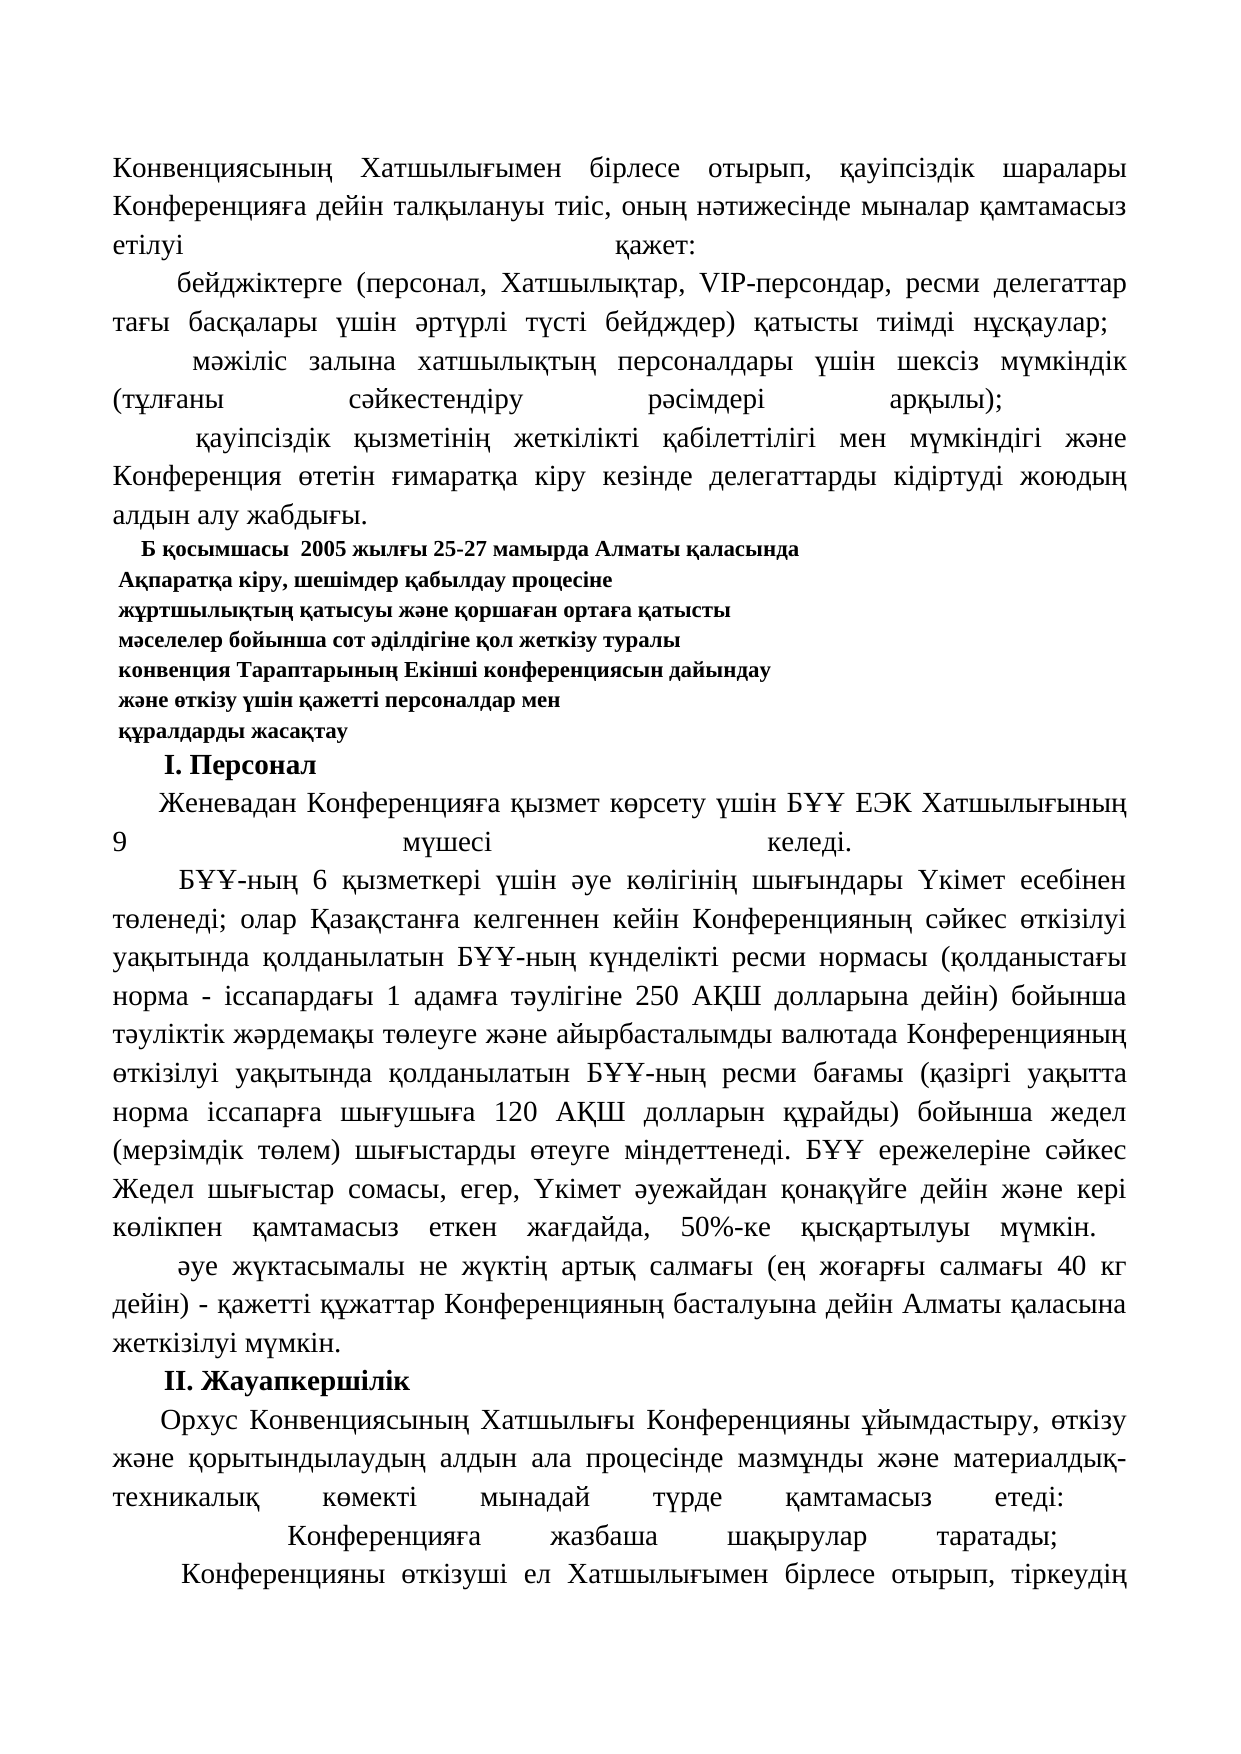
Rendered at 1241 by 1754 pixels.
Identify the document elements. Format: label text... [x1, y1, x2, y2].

text II. Жауапкершілiк [112, 1363, 1128, 1397]
text Б қосымшасы 2005 жылғы 25-27 мамырда Алматы қаласында Ақпаратқа кiру, шешiмдер қабылдау процесiне жұртшылықтың қатысуы және қоршаған ортаға қатысты мәселелер бойынша сот әдiлдiгiне қол жеткiзу туралы конвенция Тараптарының Екiншi конференциясын дайындау және өткiзу үшiн қажеттi персоналдар мен құралдарды жасақтау [112, 535, 1128, 743]
text I. Персонал [112, 747, 1128, 780]
text Женевадан Конференцияға қызмет көрсету үшiн БҰҰ ЕЭК Хатшылығының 9 мүшесi келедi. БҰҰ-ның 6 қызметкерi үшiн әуе көлiгiнiң шығындары Үкiмет есебiнен төленедi; олар Қазақстанға келгеннен кейiн Конференцияның сәйкес өткiзiлуi уақытында қолданылатын БҰҰ-ның күнделiктi ресми нормасы (қолданыстағы норма - iссапардағы 1 адамға тәулiгiне 250 АҚШ долларына дейiн) бойынша тәулiктiк жәрдемақы төлеуге және айырбасталымды валютада Конференцияның өткiзiлуi уақытында қолданылатын БҰҰ-ның ресми бағамы (қазiргi уақытта норма iссапарға шығушыға 120 АҚШ долларын құрайды) бойынша жедел (мерзiмдiк төлем) шығыстарды өтеуге мiндеттенедi. БҰҰ ережелерiне сәйкес Жедел шығыстар сомасы, егер, Үкiмет әуежайдан қонақүйге дейiн және керi көлiкпен қамтамасыз еткен жағдайда, 50%-ке қысқартылуы мүмкiн. әуе жүктасымалы не жүктiң артық салмағы (ең жоғарғы салмағы 40 кг дейiн) - қажеттi құжаттар Конференцияның басталуына дейiн Алматы қаласына жеткiзiлуi мүмкiн. [112, 785, 1128, 1358]
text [112, 150, 1128, 530]
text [112, 1402, 1128, 1590]
